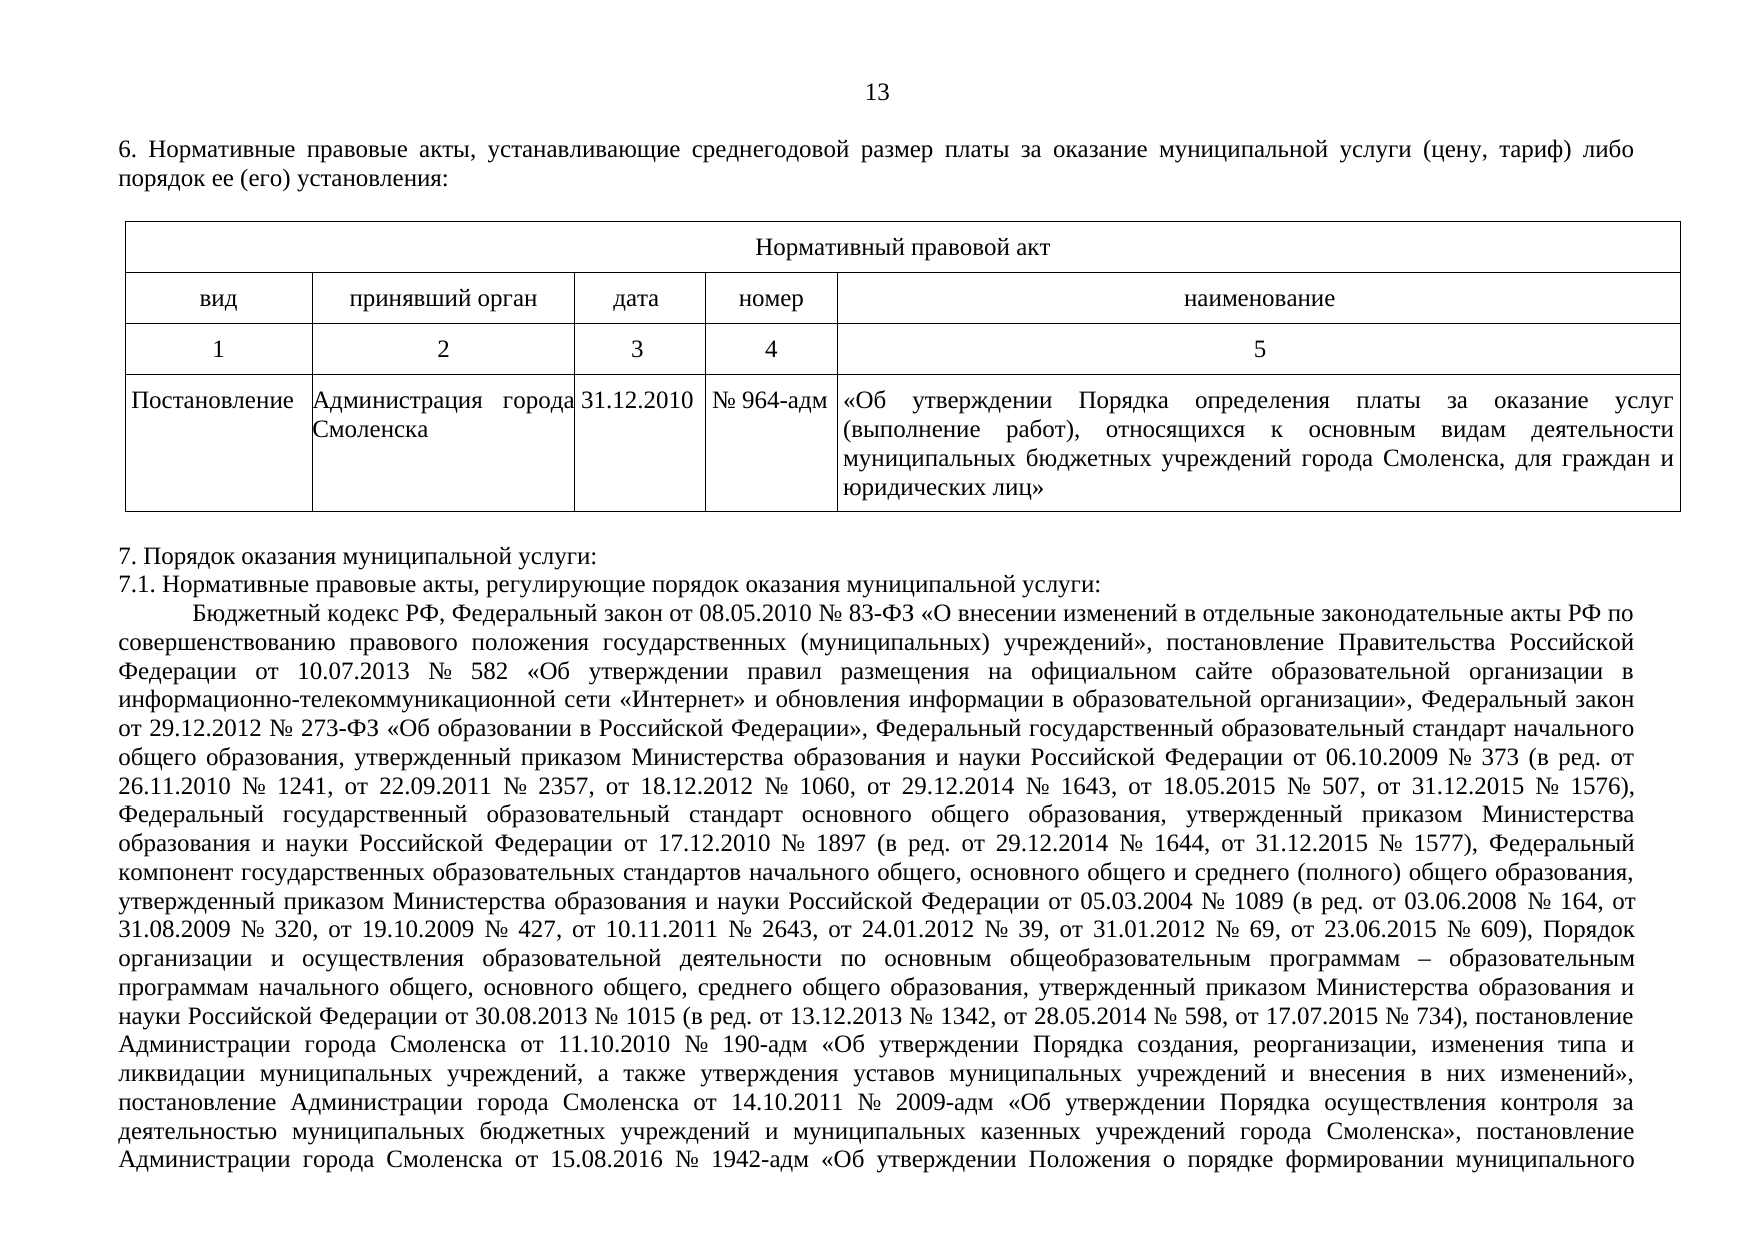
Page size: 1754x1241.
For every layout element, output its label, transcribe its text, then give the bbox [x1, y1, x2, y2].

table_cell № 964-адм [706, 375, 837, 511]
table_cell «Об утверждении Порядка определения платы за оказание услуг (выполнение работ), относящихся к основным видам деятельности муниципальных бюджетных учреждений города Смоленска, для граждан и юридических лиц» [838, 375, 1680, 511]
text 6. Нормативные правовые акты, устанавливающие среднегодовой размер платы за оказание муниципальной услуги (цену, тариф) либо порядок ее (его) установления: [118, 134, 1636, 192]
table_cell 4 [706, 324, 837, 374]
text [118, 598, 1636, 1173]
table_cell 1 [126, 324, 312, 374]
text 7.1. Нормативные правовые акты, регулирующие порядок оказания муниципальной услуги: [118, 569, 1636, 598]
table_cell Постановление [126, 375, 312, 511]
table_cell 2 [313, 324, 574, 374]
table_cell 5 [838, 324, 1680, 374]
table_cell принявший орган [313, 273, 574, 323]
table_cell 3 [575, 324, 705, 374]
table_header Нормативный правовой акт [126, 222, 1680, 272]
text 7. Порядок оказания муниципальной услуги: [118, 541, 1636, 569]
table_cell наименование [838, 273, 1680, 323]
table_cell 31.12.2010 [575, 375, 705, 511]
table_cell вид [126, 273, 312, 323]
table_cell дата [575, 273, 705, 323]
table_cell Администрация города Смоленска [313, 375, 574, 511]
table_cell номер [706, 273, 837, 323]
